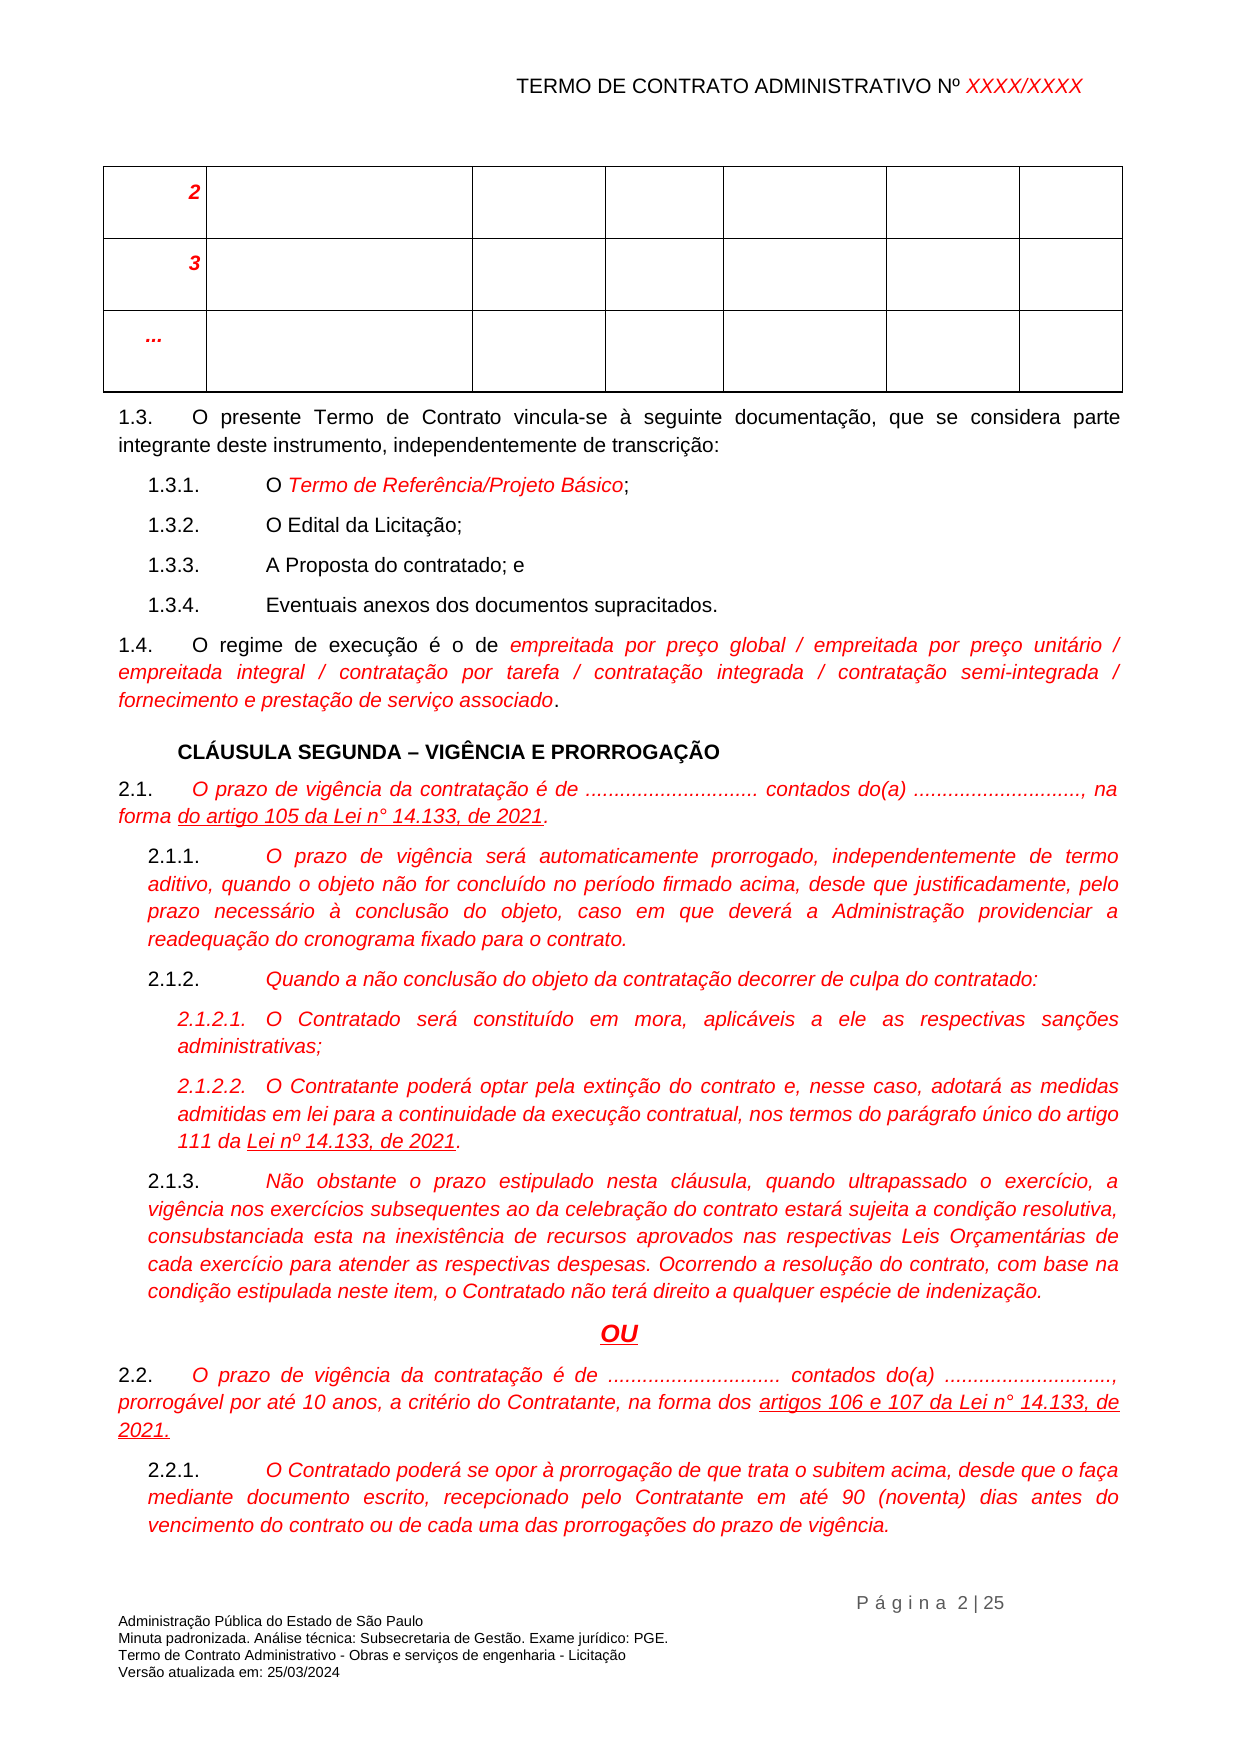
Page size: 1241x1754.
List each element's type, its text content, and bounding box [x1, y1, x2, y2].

text OU [118, 1319, 1122, 1348]
table_cell [1020, 239, 1122, 309]
text O prazo de vigência será automaticamente prorrogado, independentemente de termo aditivo, quando o objeto não for concluído no período firmado acima, desde que justificadamente, pelo prazo necessário à conclusão do objeto, caso em que deverá a Administração providenciar a readequação do cronograma fixado para o contrato. [148, 844, 1122, 950]
table_cell 3 [104, 239, 206, 309]
text O Edital da Licitação; [148, 512, 1122, 536]
table_cell [207, 167, 472, 238]
text O Termo de Referência/Projeto Básico; [148, 472, 1122, 496]
text A Proposta do contratado; e [148, 552, 1122, 576]
table_cell [1020, 311, 1122, 391]
text O prazo de vigência da contratação é de .............................. contados do(a) ............................., na forma do artigo 105 da Lei n° 14.133, de 2021. [118, 776, 1122, 828]
text O prazo de vigência da contratação é de .............................. contados do(a) ............................., prorrogável por até 10 anos, a critério do Contratante, na forma dos artigos 106 e 107 da Lei n° 14.133, de 2021. [118, 1362, 1122, 1441]
table_cell [606, 311, 723, 391]
table_cell [473, 311, 605, 391]
table_cell [724, 311, 886, 391]
table_cell [606, 239, 723, 309]
text Eventuais anexos dos documentos supracitados. [148, 592, 1122, 616]
text Quando a não conclusão do objeto da contratação decorrer de culpa do contratado: [148, 966, 1122, 990]
table_cell [724, 167, 886, 238]
table_cell [473, 239, 605, 309]
text O presente Termo de Contrato vincula-se à seguinte documentação, que se considera parte integrante deste instrumento, independentemente de transcrição: [118, 405, 1122, 456]
table_cell [887, 167, 1019, 238]
text O Contratante poderá optar pela extinção do contrato e, nesse caso, adotará as medidas admitidas em lei para a continuidade da execução contratual, nos termos do parágrafo único do artigo 111 da Lei nº 14.133, de 2021. [177, 1074, 1122, 1153]
table_cell [606, 167, 723, 238]
text Não obstante o prazo estipulado nesta cláusula, quando ultrapassado o exercício, a vigência nos exercícios subsequentes ao da celebração do contrato estará sujeita a condição resolutiva, consubstanciada esta na inexistência de recursos aprovados nas respectivas Leis Orçamentárias de cada exercício para atender as respectivas despesas. Ocorrendo a resolução do contrato, com base na condição estipulada neste item, o Contratado não terá direito a qualquer espécie de indenização. [148, 1169, 1122, 1303]
table_cell [724, 239, 886, 309]
table_cell [1020, 167, 1122, 238]
table_cell 2 [104, 167, 206, 238]
text O Contratado será constituído em mora, aplicáveis a ele as respectivas sanções administrativas; [177, 1006, 1122, 1058]
table_cell ... [104, 311, 206, 391]
table_cell [473, 167, 605, 238]
table_cell [207, 239, 472, 309]
text CLÁUSULA SEGUNDA – VIGÊNCIA E PRORROGAÇÃO [118, 740, 1122, 764]
table_cell [207, 311, 472, 391]
text O Contratado poderá se opor à prorrogação de que trata o subitem acima, desde que o faça mediante documento escrito, recepcionado pelo Contratante em até 90 (noventa) dias antes do vencimento do contrato ou de cada uma das prorrogações do prazo de vigência. [148, 1457, 1122, 1536]
table_cell [887, 311, 1019, 391]
table_cell [887, 239, 1019, 309]
text O regime de execução é o de empreitada por preço global / empreitada por preço unitário / empreitada integral / contratação por tarefa / contratação integrada / contratação semi-integrada / fornecimento e prestação de serviço associado. [118, 632, 1122, 711]
